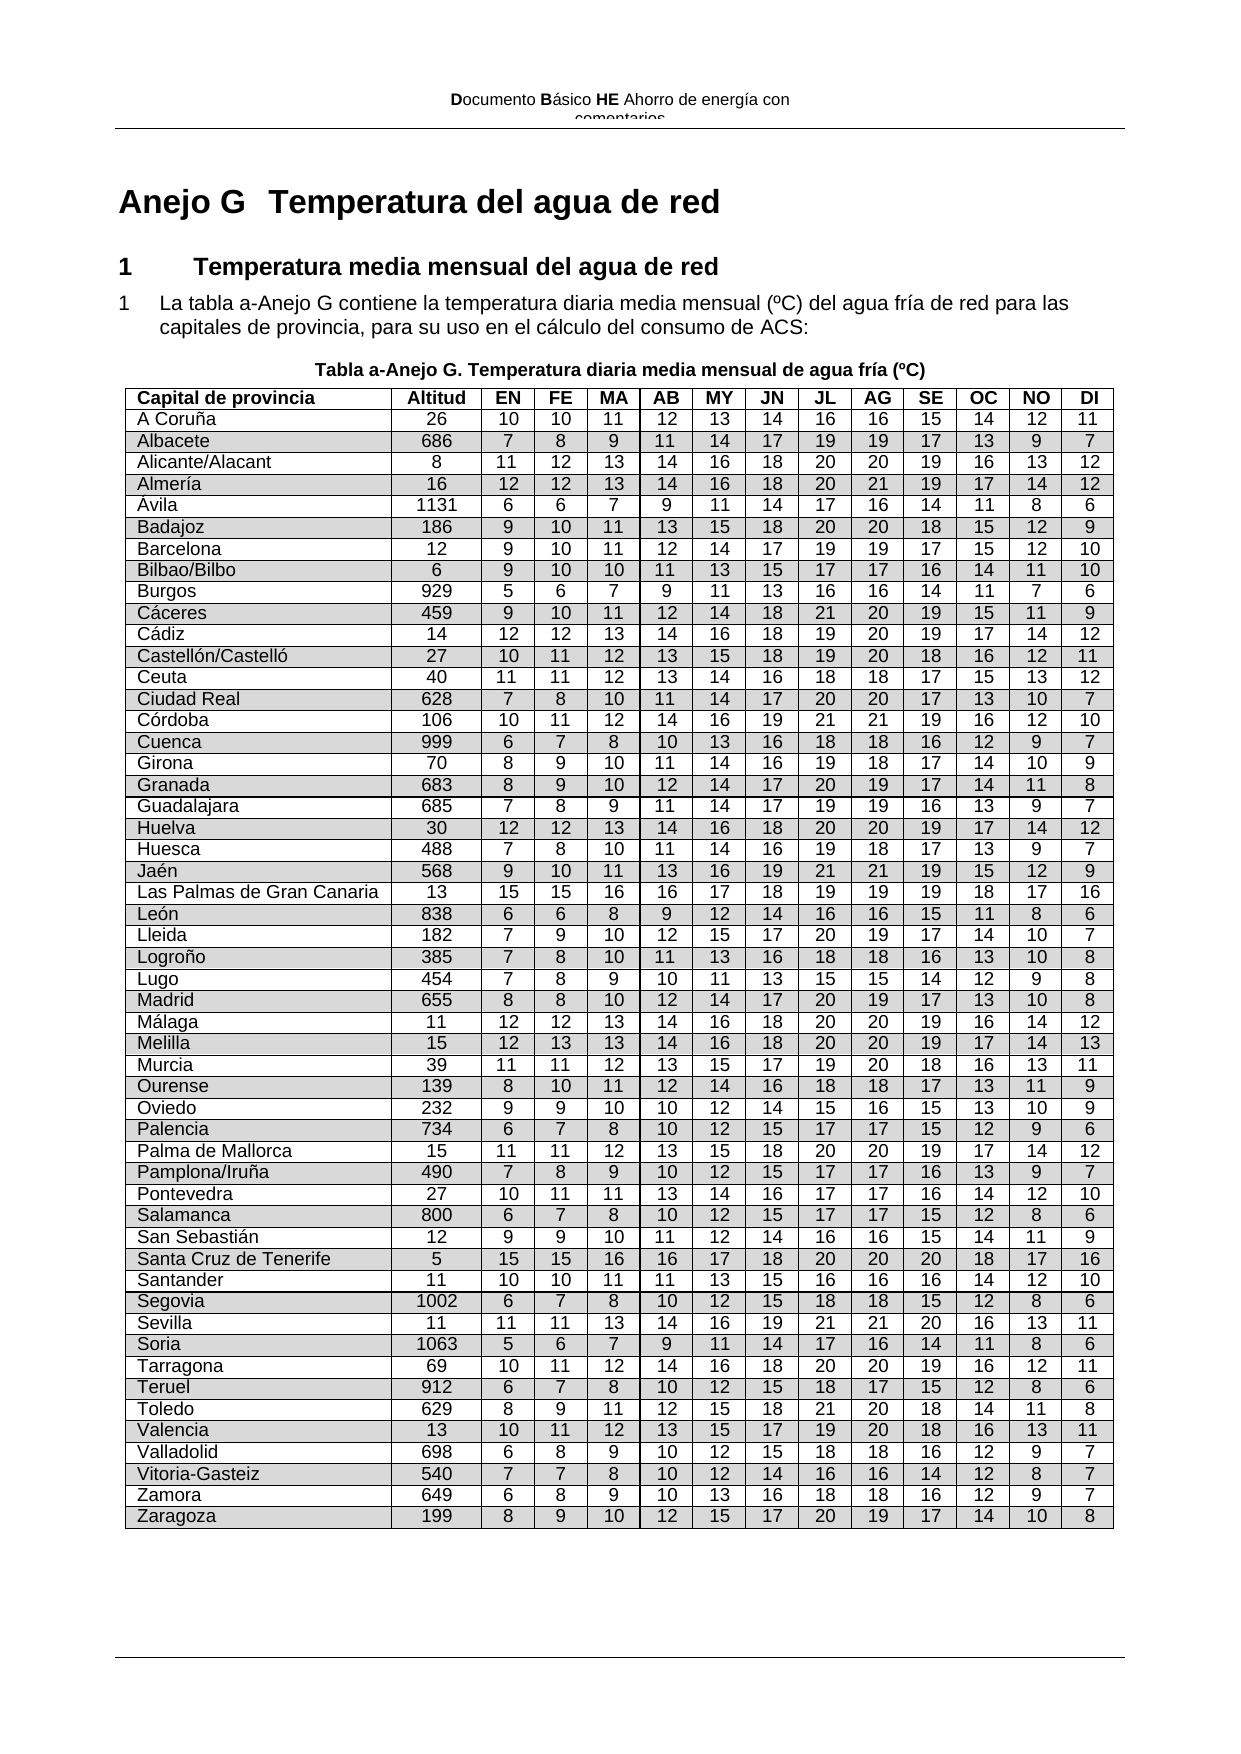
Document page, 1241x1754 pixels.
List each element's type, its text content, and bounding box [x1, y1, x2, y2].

table_cell 21 [799, 1314, 851, 1334]
table_cell 16 [852, 1464, 903, 1485]
table_cell 20 [852, 1013, 903, 1033]
table_cell 12 [693, 905, 745, 925]
table_cell 9 [1010, 733, 1061, 753]
table_cell 11 [535, 668, 587, 688]
table_cell 10 [482, 1421, 534, 1442]
table_cell 649 [392, 1486, 481, 1506]
table_cell 8 [482, 1400, 534, 1420]
table_cell 16 [799, 1271, 851, 1291]
table_cell 15 [746, 1293, 798, 1313]
table_cell 19 [904, 453, 956, 474]
table_cell 16 [957, 647, 1009, 667]
table_cell 12 [957, 1379, 1009, 1399]
table_cell 14 [641, 475, 692, 495]
table_cell 14 [641, 625, 692, 646]
table_cell 18 [799, 948, 851, 968]
table_cell 8 [482, 754, 534, 775]
table_cell 13 [957, 1163, 1009, 1184]
table_cell 18 [799, 733, 851, 753]
table_cell 9 [641, 905, 692, 925]
table_cell 17 [746, 991, 798, 1012]
table_cell 17 [957, 819, 1009, 839]
table_cell 12 [1010, 1357, 1061, 1377]
table_cell 16 [746, 840, 798, 861]
table_cell 11 [535, 1314, 587, 1334]
table_cell 10 [588, 926, 639, 947]
table_cell 14 [1010, 625, 1061, 646]
table_cell 10 [588, 948, 639, 968]
table_cell 6 [535, 905, 587, 925]
table_cell 15 [904, 905, 956, 925]
table_cell 8 [535, 690, 587, 710]
table_cell 14 [746, 905, 798, 925]
table_cell 13 [641, 1421, 692, 1442]
table_cell 20 [799, 518, 851, 538]
table_cell 19 [852, 776, 903, 796]
table_cell 15 [957, 518, 1009, 538]
table_cell 6 [1062, 905, 1113, 925]
table_cell 17 [746, 539, 798, 560]
table_header FE [535, 389, 587, 409]
table_cell 17 [852, 1206, 903, 1227]
table_cell 7 [1010, 582, 1061, 603]
table_cell 12 [535, 819, 587, 839]
table_header Altitud [392, 389, 481, 409]
table_cell 11 [1010, 1400, 1061, 1420]
table_cell 8 [535, 840, 587, 861]
table_cell 9 [482, 862, 534, 882]
table_header JN [746, 389, 798, 409]
table_cell 16 [693, 819, 745, 839]
table_cell 14 [693, 1077, 745, 1098]
table_cell Santander [126, 1271, 391, 1291]
table_cell 14 [693, 432, 745, 452]
table_cell 9 [1062, 862, 1113, 882]
table_cell 13 [1010, 668, 1061, 688]
table_cell 16 [852, 410, 903, 431]
table_cell 15 [904, 1293, 956, 1313]
table_cell 18 [746, 647, 798, 667]
table_cell 10 [535, 1271, 587, 1291]
table_cell 20 [852, 453, 903, 474]
table_cell 20 [852, 1357, 903, 1377]
table_cell 17 [799, 1185, 851, 1205]
table_cell 18 [746, 1249, 798, 1270]
table_cell 838 [392, 905, 481, 925]
table_cell 19 [904, 711, 956, 732]
table_cell 15 [746, 1120, 798, 1141]
table_cell 16 [693, 711, 745, 732]
table_cell 18 [799, 1379, 851, 1399]
table_cell 13 [588, 1314, 639, 1334]
table_cell 14 [693, 604, 745, 624]
table_cell 12 [693, 1293, 745, 1313]
table_cell 21 [852, 1314, 903, 1334]
table_cell 7 [1062, 690, 1113, 710]
table_cell 698 [392, 1443, 481, 1463]
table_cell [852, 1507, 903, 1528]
table_cell 17 [852, 1120, 903, 1141]
table_header SE [904, 389, 956, 409]
table_cell 17 [904, 690, 956, 710]
table_cell 12 [588, 1056, 639, 1076]
table_cell 12 [957, 1206, 1009, 1227]
table_cell 11 [1010, 776, 1061, 796]
table_cell 15 [693, 647, 745, 667]
table_cell 12 [392, 1228, 481, 1248]
table_cell 12 [588, 1142, 639, 1162]
table_cell 8 [535, 970, 587, 990]
table_cell 8 [588, 1464, 639, 1485]
table_cell 13 [641, 1185, 692, 1205]
table_cell 15 [904, 1206, 956, 1227]
table_cell 7 [482, 926, 534, 947]
table_cell 11 [641, 432, 692, 452]
table_cell 19 [852, 798, 903, 818]
table_cell 20 [852, 625, 903, 646]
table_cell 106 [392, 711, 481, 732]
table_cell 13 [1010, 1314, 1061, 1334]
table_cell 16 [588, 883, 639, 904]
text Tabla a-Anejo G. Temperatura diaria media mensual de agua fría (ºC) [138, 359, 1102, 381]
table_cell 17 [746, 1421, 798, 1442]
table_cell Murcia [126, 1056, 391, 1076]
table_cell 20 [799, 1013, 851, 1033]
table_cell 12 [1062, 475, 1113, 495]
table_cell 5 [392, 1249, 481, 1270]
table_cell 11 [957, 582, 1009, 603]
table_cell 10 [535, 561, 587, 581]
table_cell 11 [588, 1077, 639, 1098]
table_cell 1131 [392, 496, 481, 517]
table_cell 17 [904, 1077, 956, 1098]
table_cell 20 [904, 1314, 956, 1334]
table_cell 9 [641, 496, 692, 517]
table_cell 15 [535, 883, 587, 904]
table_cell 10 [588, 690, 639, 710]
table_cell 12 [957, 970, 1009, 990]
table_cell 16 [1062, 883, 1113, 904]
table_cell 8 [588, 905, 639, 925]
table_cell 69 [392, 1357, 481, 1377]
table_cell 6 [482, 1379, 534, 1399]
table_cell 7 [1062, 432, 1113, 452]
table_cell 18 [746, 1034, 798, 1054]
table_cell 686 [392, 432, 481, 452]
table_cell 12 [588, 1357, 639, 1377]
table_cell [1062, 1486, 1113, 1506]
table_cell 11 [482, 453, 534, 474]
table_cell 20 [799, 819, 851, 839]
table_cell 6 [1062, 582, 1113, 603]
table_cell 10 [1062, 711, 1113, 732]
table_header OC [957, 389, 1009, 409]
table_cell 15 [693, 518, 745, 538]
table_cell 21 [852, 475, 903, 495]
table_cell 11 [1062, 1056, 1113, 1076]
table_cell 6 [482, 1486, 534, 1506]
table_cell 20 [852, 1421, 903, 1442]
table_cell 20 [852, 1400, 903, 1420]
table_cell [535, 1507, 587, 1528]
table_cell 13 [957, 798, 1009, 818]
table_cell 16 [904, 1163, 956, 1184]
table_cell 6 [482, 905, 534, 925]
table_cell 6 [392, 561, 481, 581]
table_cell Tarragona [126, 1357, 391, 1377]
table_cell Huesca [126, 840, 391, 861]
table_cell 20 [799, 690, 851, 710]
table_cell Valladolid [126, 1443, 391, 1463]
table_cell 8 [1010, 1206, 1061, 1227]
table_cell 15 [746, 1163, 798, 1184]
table_cell 21 [852, 862, 903, 882]
table_cell 12 [957, 733, 1009, 753]
table_cell 18 [746, 883, 798, 904]
table_cell 8 [1062, 776, 1113, 796]
table_cell 16 [904, 798, 956, 818]
table_cell 14 [693, 668, 745, 688]
table_cell 11 [1062, 410, 1113, 431]
table_cell 10 [588, 754, 639, 775]
table_cell 17 [852, 1379, 903, 1399]
table_cell 16 [957, 1421, 1009, 1442]
table_cell 10 [588, 1228, 639, 1248]
table_cell 15 [904, 1228, 956, 1248]
table_cell 16 [799, 905, 851, 925]
table_cell 8 [392, 453, 481, 474]
table_cell 15 [482, 883, 534, 904]
table_cell 6 [482, 1206, 534, 1227]
table_cell 15 [392, 1034, 481, 1054]
table_header AG [852, 389, 903, 409]
table_cell 18 [799, 1293, 851, 1313]
table_cell 20 [852, 1056, 903, 1076]
table_cell 10 [482, 711, 534, 732]
table_cell 12 [641, 926, 692, 947]
table_cell Soria [126, 1335, 391, 1356]
table_cell 18 [852, 754, 903, 775]
table_cell 12 [482, 819, 534, 839]
table_cell 7 [482, 432, 534, 452]
table_cell 18 [852, 948, 903, 968]
table_cell 9 [482, 1099, 534, 1119]
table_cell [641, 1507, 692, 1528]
table_cell 12 [693, 1120, 745, 1141]
table_cell 11 [588, 862, 639, 882]
table_cell 12 [588, 647, 639, 667]
table_cell 540 [392, 1464, 481, 1485]
table_cell 17 [746, 776, 798, 796]
table_cell 6 [482, 1293, 534, 1313]
table_cell 19 [904, 1013, 956, 1033]
table_cell 21 [799, 862, 851, 882]
table_cell Segovia [126, 1293, 391, 1313]
table_cell 16 [693, 475, 745, 495]
table_cell 11 [588, 604, 639, 624]
table_cell Santa Cruz de Tenerife [126, 1249, 391, 1270]
table_cell 9 [588, 1163, 639, 1184]
table_cell 14 [641, 1034, 692, 1054]
table_cell 16 [746, 668, 798, 688]
table_cell Palma de Mallorca [126, 1142, 391, 1162]
table_cell 17 [904, 754, 956, 775]
table_cell 11 [588, 410, 639, 431]
table_cell 14 [693, 798, 745, 818]
table_cell 11 [1062, 1421, 1113, 1442]
table_cell 14 [641, 1314, 692, 1334]
table_cell Toledo [126, 1400, 391, 1420]
table_cell 18 [904, 1056, 956, 1076]
table_cell 16 [746, 733, 798, 753]
table_cell 10 [641, 733, 692, 753]
table_cell 10 [641, 1163, 692, 1184]
table_cell 17 [904, 539, 956, 560]
table_cell 10 [641, 1464, 692, 1485]
table_cell 15 [904, 1379, 956, 1399]
table_cell 11 [641, 1271, 692, 1291]
table_cell 14 [641, 1013, 692, 1033]
table_cell 12 [693, 1443, 745, 1463]
table_cell 10 [641, 1486, 692, 1506]
table_cell 683 [392, 776, 481, 796]
table_cell 17 [799, 496, 851, 517]
table_cell 12 [482, 1034, 534, 1054]
table_cell 16 [904, 561, 956, 581]
table_cell Sevilla [126, 1314, 391, 1334]
table_cell 14 [693, 754, 745, 775]
table_cell 7 [588, 1335, 639, 1356]
table_cell 16 [746, 754, 798, 775]
table_cell 9 [535, 926, 587, 947]
table_cell 10 [641, 1379, 692, 1399]
table_cell 8 [535, 798, 587, 818]
table_cell 9 [535, 1400, 587, 1420]
table_cell 16 [693, 1013, 745, 1033]
table_cell 6 [482, 733, 534, 753]
table_cell 17 [852, 1163, 903, 1184]
table_cell 20 [852, 1249, 903, 1270]
table_cell 7 [1062, 733, 1113, 753]
table_cell 17 [693, 883, 745, 904]
table_cell 9 [1010, 432, 1061, 452]
table_cell 14 [1010, 1142, 1061, 1162]
table_cell 21 [799, 604, 851, 624]
table_cell 16 [852, 1271, 903, 1291]
table_cell 14 [904, 1335, 956, 1356]
table_cell 11 [482, 1314, 534, 1334]
table_cell 8 [588, 1120, 639, 1141]
table_cell 7 [482, 840, 534, 861]
table_cell Madrid [126, 991, 391, 1012]
table_cell 6 [1062, 1379, 1113, 1399]
table_cell 16 [641, 883, 692, 904]
table_cell Ávila [126, 496, 391, 517]
table_cell 13 [957, 690, 1009, 710]
table_cell 12 [641, 1077, 692, 1098]
table_cell 18 [852, 1077, 903, 1098]
table_cell 16 [693, 625, 745, 646]
table_cell 15 [693, 1056, 745, 1076]
table_cell 12 [641, 776, 692, 796]
table_cell 12 [1010, 410, 1061, 431]
table_cell 12 [1062, 668, 1113, 688]
table_cell Jaén [126, 862, 391, 882]
table_cell 17 [746, 1056, 798, 1076]
table_cell 17 [957, 1034, 1009, 1054]
table_cell 39 [392, 1056, 481, 1076]
table_cell 20 [852, 518, 903, 538]
table_cell 12 [535, 625, 587, 646]
table_cell 14 [693, 840, 745, 861]
table_cell 8 [482, 776, 534, 796]
table_cell 16 [957, 711, 1009, 732]
table_cell 12 [392, 539, 481, 560]
table_cell 14 [957, 410, 1009, 431]
table_cell 15 [904, 1120, 956, 1141]
table_cell 19 [799, 625, 851, 646]
table_cell 14 [1010, 819, 1061, 839]
table_cell 13 [588, 1034, 639, 1054]
table_cell 16 [746, 1185, 798, 1205]
table_cell 10 [535, 604, 587, 624]
table_cell 11 [641, 754, 692, 775]
table_cell 15 [392, 1142, 481, 1162]
table_cell 9 [588, 970, 639, 990]
table_cell 9 [588, 798, 639, 818]
table_cell 17 [746, 432, 798, 452]
table_cell Zamora [126, 1486, 391, 1506]
table_cell 9 [1062, 518, 1113, 538]
table_cell 9 [1062, 754, 1113, 775]
table_cell 9 [1010, 1120, 1061, 1141]
table_cell 12 [1010, 711, 1061, 732]
table_cell 10 [1010, 1099, 1061, 1119]
table_cell 13 [1062, 1034, 1113, 1054]
table_cell 16 [904, 1271, 956, 1291]
table_cell 9 [535, 776, 587, 796]
table_cell 13 [588, 625, 639, 646]
table_cell 15 [746, 1206, 798, 1227]
table_cell 17 [799, 1163, 851, 1184]
table_cell 12 [1010, 518, 1061, 538]
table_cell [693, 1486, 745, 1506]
table_cell 13 [957, 1099, 1009, 1119]
table_cell 9 [482, 604, 534, 624]
table_cell 9 [1010, 1443, 1061, 1463]
table_cell 10 [535, 518, 587, 538]
table_cell 10 [1062, 1271, 1113, 1291]
table_cell 12 [957, 1464, 1009, 1485]
table_cell 18 [746, 518, 798, 538]
table_cell 10 [1062, 539, 1113, 560]
table_cell 16 [746, 1077, 798, 1098]
table_cell Cuenca [126, 733, 391, 753]
table_cell 8 [1062, 948, 1113, 968]
table_cell 19 [799, 647, 851, 667]
table_header EN [482, 389, 534, 409]
table_cell 12 [957, 1443, 1009, 1463]
table_cell 8 [1010, 905, 1061, 925]
table_cell San Sebastián [126, 1228, 391, 1248]
table_cell 11 [957, 905, 1009, 925]
table_cell 6 [1062, 1335, 1113, 1356]
table_cell 13 [693, 1271, 745, 1291]
table_cell 13 [392, 883, 481, 904]
table_cell 454 [392, 970, 481, 990]
table_cell 11 [641, 561, 692, 581]
table_cell 16 [1062, 1249, 1113, 1270]
table_cell 7 [535, 1293, 587, 1313]
table_cell 11 [1010, 561, 1061, 581]
table_cell 14 [957, 754, 1009, 775]
table_cell 10 [482, 647, 534, 667]
table_cell 19 [904, 625, 956, 646]
table_cell 685 [392, 798, 481, 818]
table_cell 490 [392, 1163, 481, 1184]
table_cell 20 [799, 1249, 851, 1270]
table_cell 8 [535, 1443, 587, 1463]
table_cell 18 [852, 1443, 903, 1463]
table_cell 11 [588, 539, 639, 560]
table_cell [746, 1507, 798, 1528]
table_cell 14 [1010, 1013, 1061, 1033]
table_cell 16 [957, 1357, 1009, 1377]
table_cell 16 [693, 1034, 745, 1054]
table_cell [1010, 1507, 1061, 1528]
table_header DI [1062, 389, 1113, 409]
table_cell 17 [904, 991, 956, 1012]
table_cell 11 [641, 798, 692, 818]
table_cell 12 [1062, 819, 1113, 839]
table_cell 19 [904, 819, 956, 839]
table_cell 13 [693, 410, 745, 431]
table_cell 14 [746, 1099, 798, 1119]
table_cell 14 [957, 776, 1009, 796]
table_cell 12 [957, 1293, 1009, 1313]
table_cell 20 [852, 604, 903, 624]
table_cell 10 [588, 840, 639, 861]
table_cell 15 [693, 1421, 745, 1442]
table_cell 800 [392, 1206, 481, 1227]
table_cell 13 [535, 1034, 587, 1054]
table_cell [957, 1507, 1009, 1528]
table_cell 12 [1010, 539, 1061, 560]
table_cell 14 [641, 453, 692, 474]
table_cell 18 [852, 840, 903, 861]
table_cell 14 [392, 625, 481, 646]
table_cell 15 [746, 561, 798, 581]
table_cell 27 [392, 647, 481, 667]
table_cell 7 [588, 582, 639, 603]
table_cell 11 [482, 1142, 534, 1162]
table_cell 14 [746, 1335, 798, 1356]
table_cell 11 [641, 690, 692, 710]
table_cell 10 [641, 1293, 692, 1313]
table_cell 11 [535, 1185, 587, 1205]
table_cell 20 [799, 776, 851, 796]
table_cell 14 [957, 1400, 1009, 1420]
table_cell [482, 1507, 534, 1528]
table_cell Palencia [126, 1120, 391, 1141]
table_cell 11 [588, 1400, 639, 1420]
table_cell 15 [746, 1379, 798, 1399]
table_cell 186 [392, 518, 481, 538]
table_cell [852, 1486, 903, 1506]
table_cell 13 [641, 862, 692, 882]
table_cell 12 [957, 1120, 1009, 1141]
table_cell 12 [641, 604, 692, 624]
table_cell 19 [904, 1142, 956, 1162]
table_cell 17 [957, 625, 1009, 646]
table_cell 7 [588, 496, 639, 517]
table_cell Albacete [126, 432, 391, 452]
table_cell 14 [1010, 475, 1061, 495]
table_cell 11 [693, 1335, 745, 1356]
table_cell 10 [482, 410, 534, 431]
table_cell 20 [799, 453, 851, 474]
table_cell 568 [392, 862, 481, 882]
table_cell 9 [482, 561, 534, 581]
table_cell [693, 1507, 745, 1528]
table_cell 8 [588, 1206, 639, 1227]
table_cell 20 [799, 1034, 851, 1054]
table_cell 10 [1062, 1185, 1113, 1205]
table_cell 10 [641, 1443, 692, 1463]
table_cell 15 [904, 1099, 956, 1119]
table_cell 9 [588, 432, 639, 452]
table_header MY [693, 389, 745, 409]
table_cell 10 [535, 410, 587, 431]
table_cell 10 [1010, 948, 1061, 968]
table_cell 385 [392, 948, 481, 968]
table_cell 9 [482, 1228, 534, 1248]
table_cell Teruel [126, 1379, 391, 1399]
table_cell 21 [799, 711, 851, 732]
table_cell 11 [588, 1271, 639, 1291]
table_cell 9 [535, 754, 587, 775]
table_cell 12 [1062, 1013, 1113, 1033]
table_cell 14 [746, 1228, 798, 1248]
table_cell 6 [535, 496, 587, 517]
table_cell 10 [535, 539, 587, 560]
table_cell 12 [535, 453, 587, 474]
table_cell 929 [392, 582, 481, 603]
table_cell 12 [535, 1013, 587, 1033]
table_cell Oviedo [126, 1099, 391, 1119]
table_cell 14 [957, 1228, 1009, 1248]
table_cell 11 [535, 1142, 587, 1162]
table_cell 16 [957, 1013, 1009, 1033]
table_cell 9 [535, 1099, 587, 1119]
table_cell 16 [957, 1056, 1009, 1076]
table_cell 15 [957, 862, 1009, 882]
table_cell 8 [1062, 1400, 1113, 1420]
table_cell 12 [693, 1464, 745, 1485]
table_cell 459 [392, 604, 481, 624]
table_cell 232 [392, 1099, 481, 1119]
table_cell 7 [482, 690, 534, 710]
table_cell 13 [1010, 453, 1061, 474]
table_cell 7 [482, 1163, 534, 1184]
table_cell 17 [799, 1206, 851, 1227]
table_cell 13 [693, 733, 745, 753]
table_cell 8 [1010, 496, 1061, 517]
table_cell Melilla [126, 1034, 391, 1054]
table_cell 17 [746, 690, 798, 710]
table_cell 18 [746, 1142, 798, 1162]
table_cell 11 [535, 1357, 587, 1377]
table_cell 16 [904, 733, 956, 753]
table_cell 19 [852, 991, 903, 1012]
table_cell 11 [588, 518, 639, 538]
table_cell 8 [535, 432, 587, 452]
table_cell 13 [693, 561, 745, 581]
table_cell 19 [799, 840, 851, 861]
table_cell 15 [799, 1099, 851, 1119]
table_cell 9 [1010, 798, 1061, 818]
table_cell Málaga [126, 1013, 391, 1033]
table_cell 7 [535, 1206, 587, 1227]
table_cell 18 [746, 1013, 798, 1033]
table_cell 19 [799, 539, 851, 560]
table_cell 11 [392, 1314, 481, 1334]
table_cell 10 [1010, 991, 1061, 1012]
table_cell 18 [957, 1249, 1009, 1270]
table_cell 7 [535, 1464, 587, 1485]
table_cell 9 [482, 539, 534, 560]
table_header AB [641, 389, 692, 409]
table_cell 18 [746, 1357, 798, 1377]
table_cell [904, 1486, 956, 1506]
table_cell 9 [1010, 1163, 1061, 1184]
table_cell 6 [1062, 1206, 1113, 1227]
table_cell 14 [693, 539, 745, 560]
table_cell 6 [535, 582, 587, 603]
table_cell 15 [799, 970, 851, 990]
table_cell 16 [957, 453, 1009, 474]
table_cell 18 [799, 668, 851, 688]
table_cell 14 [957, 926, 1009, 947]
table_cell 12 [641, 539, 692, 560]
table_cell 10 [641, 1099, 692, 1119]
table_cell 19 [904, 604, 956, 624]
table_cell 7 [1062, 1464, 1113, 1485]
table_cell 20 [799, 926, 851, 947]
table_cell 10 [1010, 754, 1061, 775]
table_cell 20 [852, 1034, 903, 1054]
table_cell 14 [957, 1271, 1009, 1291]
table_cell 15 [957, 539, 1009, 560]
table_cell 9 [641, 1335, 692, 1356]
table_cell 11 [641, 948, 692, 968]
table_cell 17 [1010, 1249, 1061, 1270]
table_cell 8 [588, 733, 639, 753]
table_cell 19 [746, 862, 798, 882]
table_cell 12 [641, 1400, 692, 1420]
table_cell 8 [1010, 1464, 1061, 1485]
table_cell Ourense [126, 1077, 391, 1098]
table_cell 7 [535, 1120, 587, 1141]
table_cell 17 [852, 561, 903, 581]
table_cell 16 [799, 1464, 851, 1485]
table_cell 19 [746, 711, 798, 732]
table_cell 629 [392, 1400, 481, 1420]
list La tabla a-Anejo G contiene la temperatura diaria media mensual (ºC) del agua fría de red para las capitales de provincia, para su uso en el cálculo del consumo de ACS: [118, 291, 1122, 339]
table_cell 20 [799, 991, 851, 1012]
table_cell 16 [852, 496, 903, 517]
table_cell 14 [746, 1464, 798, 1485]
table_cell 16 [904, 948, 956, 968]
subtitle 1 Temperatura media mensual del agua de red [118, 251, 1144, 280]
table_cell 16 [693, 453, 745, 474]
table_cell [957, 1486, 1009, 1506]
table_cell 11 [1010, 1228, 1061, 1248]
table_cell 7 [482, 1464, 534, 1485]
table_cell 15 [957, 668, 1009, 688]
table_cell 14 [904, 582, 956, 603]
table_cell Castellón/Castelló [126, 647, 391, 667]
subtitle Anejo G Temperatura del agua de red [118, 182, 1144, 220]
table_cell 16 [852, 1228, 903, 1248]
table_cell 11 [693, 582, 745, 603]
table_cell 6 [1062, 1120, 1113, 1141]
table_cell 12 [482, 475, 534, 495]
table_cell 11 [957, 1335, 1009, 1356]
table_cell 7 [535, 733, 587, 753]
table_cell 8 [535, 991, 587, 1012]
table_cell 12 [482, 625, 534, 646]
table_cell Lugo [126, 970, 391, 990]
table_cell 19 [852, 883, 903, 904]
table_cell 7 [482, 948, 534, 968]
table_cell 9 [588, 1443, 639, 1463]
table_cell 19 [799, 883, 851, 904]
table_cell 1063 [392, 1335, 481, 1356]
table_cell 8 [482, 1077, 534, 1098]
table_cell 11 [641, 840, 692, 861]
table_cell 10 [588, 1099, 639, 1119]
table_cell 20 [904, 1249, 956, 1270]
table_cell Cádiz [126, 625, 391, 646]
table_cell 18 [746, 819, 798, 839]
table_cell 9 [1062, 1228, 1113, 1248]
table_cell 14 [693, 1185, 745, 1205]
table_cell 13 [693, 948, 745, 968]
table_cell 999 [392, 733, 481, 753]
table_cell 18 [852, 668, 903, 688]
table_cell 14 [904, 1464, 956, 1485]
table_cell 12 [1062, 1142, 1113, 1162]
table_cell 8 [482, 991, 534, 1012]
table_cell 6 [482, 1120, 534, 1141]
table_cell 9 [1010, 840, 1061, 861]
table_cell 16 [852, 1099, 903, 1119]
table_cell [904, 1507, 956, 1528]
table_cell Granada [126, 776, 391, 796]
table_cell 19 [904, 475, 956, 495]
table_cell 16 [799, 410, 851, 431]
table_cell Guadalajara [126, 798, 391, 818]
table_cell 1002 [392, 1293, 481, 1313]
table_cell 12 [693, 1228, 745, 1248]
table_cell 488 [392, 840, 481, 861]
table_cell 17 [799, 1335, 851, 1356]
table_cell 16 [746, 948, 798, 968]
table_cell 16 [852, 905, 903, 925]
table_cell 15 [957, 604, 1009, 624]
table_cell 17 [904, 926, 956, 947]
table_cell 13 [392, 1421, 481, 1442]
table_cell 15 [746, 1271, 798, 1291]
table_cell 12 [693, 1099, 745, 1119]
table_cell 20 [799, 1357, 851, 1377]
table_cell 18 [746, 1400, 798, 1420]
table_cell 12 [1010, 1185, 1061, 1205]
table_cell 10 [482, 1357, 534, 1377]
table_cell 12 [693, 1206, 745, 1227]
table_cell Las Palmas de Gran Canaria [126, 883, 391, 904]
table_cell 19 [904, 1357, 956, 1377]
table_cell 14 [904, 496, 956, 517]
table_cell 16 [904, 1443, 956, 1463]
table_cell 11 [482, 1056, 534, 1076]
table_cell 18 [799, 1443, 851, 1463]
table_cell 17 [693, 1249, 745, 1270]
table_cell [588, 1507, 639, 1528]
table_cell 912 [392, 1379, 481, 1399]
table_cell Burgos [126, 582, 391, 603]
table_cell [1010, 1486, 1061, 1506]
table_cell Bilbao/Bilbo [126, 561, 391, 581]
table_cell Lleida [126, 926, 391, 947]
table_cell 182 [392, 926, 481, 947]
table_cell 18 [904, 647, 956, 667]
table_cell 14 [746, 496, 798, 517]
table_cell 18 [957, 883, 1009, 904]
table_cell 16 [693, 862, 745, 882]
table_cell Vitoria-Gasteiz [126, 1464, 391, 1485]
table_cell 19 [904, 883, 956, 904]
table_cell 13 [746, 582, 798, 603]
table_cell Valencia [126, 1421, 391, 1442]
table_cell 16 [904, 1185, 956, 1205]
table_cell 10 [641, 1120, 692, 1141]
table_cell 12 [693, 1379, 745, 1399]
table_cell 10 [641, 1206, 692, 1227]
table_cell A Coruña [126, 410, 391, 431]
table_cell 10 [482, 1271, 534, 1291]
table_cell 8 [535, 1163, 587, 1184]
table_cell 8 [1062, 970, 1113, 990]
table_cell 14 [746, 410, 798, 431]
table_cell 12 [1010, 862, 1061, 882]
table_cell 9 [482, 518, 534, 538]
table_cell 19 [852, 926, 903, 947]
table_cell 7 [1062, 1443, 1113, 1463]
table_cell 13 [641, 647, 692, 667]
table_cell 20 [799, 1142, 851, 1162]
table_cell 18 [746, 453, 798, 474]
table_cell 19 [799, 754, 851, 775]
table_cell 11 [535, 1056, 587, 1076]
table_cell 10 [588, 561, 639, 581]
table_cell 26 [392, 410, 481, 431]
table_cell 9 [1010, 970, 1061, 990]
table_cell 17 [904, 776, 956, 796]
table_cell 9 [1062, 1077, 1113, 1098]
table_cell 11 [392, 1013, 481, 1033]
table_cell Pamplona/Iruña [126, 1163, 391, 1184]
table_cell 11 [482, 668, 534, 688]
table_cell León [126, 905, 391, 925]
table_cell 11 [1062, 647, 1113, 667]
table_cell 10 [535, 862, 587, 882]
table_cell Huelva [126, 819, 391, 839]
table_cell 19 [799, 432, 851, 452]
table_cell 5 [482, 582, 534, 603]
table_cell 18 [904, 1400, 956, 1420]
table_cell 13 [588, 1013, 639, 1033]
table_cell 13 [957, 948, 1009, 968]
table_cell 12 [588, 711, 639, 732]
table_cell 19 [852, 432, 903, 452]
table_cell 9 [535, 1228, 587, 1248]
table_cell 11 [693, 496, 745, 517]
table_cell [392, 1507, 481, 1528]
table_cell 18 [904, 1421, 956, 1442]
table_cell 14 [904, 970, 956, 990]
table_cell 20 [852, 690, 903, 710]
table_cell 18 [904, 518, 956, 538]
table_cell 11 [1010, 604, 1061, 624]
table_cell 15 [482, 1249, 534, 1270]
table_cell 734 [392, 1120, 481, 1141]
table_cell Ciudad Real [126, 690, 391, 710]
table_cell 11 [1010, 1077, 1061, 1098]
table_cell 11 [535, 1421, 587, 1442]
table_cell 12 [482, 1013, 534, 1033]
table_cell 12 [641, 410, 692, 431]
table_cell 13 [957, 432, 1009, 452]
table_cell 15 [535, 1249, 587, 1270]
table_cell 12 [693, 1163, 745, 1184]
table_cell 17 [746, 798, 798, 818]
table_cell 19 [746, 1314, 798, 1334]
table_cell 12 [588, 1421, 639, 1442]
table_cell 10 [641, 970, 692, 990]
table_cell 21 [852, 711, 903, 732]
table_cell 17 [799, 561, 851, 581]
table_cell 16 [588, 1249, 639, 1270]
table_cell Barcelona [126, 539, 391, 560]
table_cell 17 [957, 1142, 1009, 1162]
table_cell 11 [1062, 1314, 1113, 1334]
table_cell Alicante/Alacant [126, 453, 391, 474]
table_cell 16 [641, 1249, 692, 1270]
table_cell 10 [1010, 690, 1061, 710]
table_header JL [799, 389, 851, 409]
table_cell 15 [852, 970, 903, 990]
table_cell 14 [957, 561, 1009, 581]
table_cell 6 [482, 1443, 534, 1463]
table_header NO [1010, 389, 1061, 409]
table_cell 11 [693, 970, 745, 990]
table_cell 7 [1062, 798, 1113, 818]
table_cell Pontevedra [126, 1185, 391, 1205]
table_cell 13 [641, 1056, 692, 1076]
table_cell 17 [1010, 883, 1061, 904]
table_cell 13 [641, 518, 692, 538]
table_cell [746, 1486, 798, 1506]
table_cell 12 [1062, 453, 1113, 474]
table_cell 8 [1010, 1293, 1061, 1313]
table_cell 8 [1062, 991, 1113, 1012]
table_cell 12 [588, 668, 639, 688]
table_cell 12 [1062, 625, 1113, 646]
table_cell 19 [852, 539, 903, 560]
table_cell 139 [392, 1077, 481, 1098]
table_cell 16 [852, 582, 903, 603]
table_cell 6 [482, 496, 534, 517]
table_cell 18 [799, 1077, 851, 1098]
table_cell 8 [535, 1486, 587, 1506]
table_cell 11 [641, 1228, 692, 1248]
table_cell 10 [535, 1077, 587, 1098]
table_cell 12 [641, 991, 692, 1012]
table_cell 17 [852, 1185, 903, 1205]
table_cell 13 [588, 475, 639, 495]
table_cell 13 [1010, 1421, 1061, 1442]
table_cell 10 [1062, 561, 1113, 581]
table_cell 8 [1010, 1379, 1061, 1399]
table_cell 21 [799, 1400, 851, 1420]
table_cell 40 [392, 668, 481, 688]
table_cell 17 [904, 668, 956, 688]
table_cell 8 [1010, 1335, 1061, 1356]
table_cell 18 [746, 604, 798, 624]
table_header MA [588, 389, 639, 409]
table_cell 13 [588, 453, 639, 474]
table_cell 16 [957, 1314, 1009, 1334]
table_cell 11 [957, 496, 1009, 517]
table_cell 13 [588, 819, 639, 839]
table_cell 9 [1062, 604, 1113, 624]
table_cell 13 [746, 970, 798, 990]
table_cell 14 [957, 1185, 1009, 1205]
table_cell 13 [641, 1142, 692, 1162]
table_cell 20 [852, 1142, 903, 1162]
table_cell 19 [799, 1056, 851, 1076]
table_cell 20 [852, 819, 903, 839]
table_cell 30 [392, 819, 481, 839]
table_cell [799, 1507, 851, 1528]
table_cell 11 [535, 711, 587, 732]
table_cell 17 [904, 432, 956, 452]
table_header Capital de provincia [126, 389, 391, 409]
table_cell 10 [482, 1185, 534, 1205]
table_cell 18 [746, 625, 798, 646]
table_cell 15 [693, 1400, 745, 1420]
table_cell 11 [1062, 1357, 1113, 1377]
table_cell Logroño [126, 948, 391, 968]
table_cell 14 [693, 776, 745, 796]
table_cell 14 [693, 991, 745, 1012]
table_cell Cáceres [126, 604, 391, 624]
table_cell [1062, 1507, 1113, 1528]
table_cell 14 [641, 711, 692, 732]
table_cell Almería [126, 475, 391, 495]
table_cell 19 [904, 1034, 956, 1054]
table_cell 9 [641, 582, 692, 603]
table_cell 19 [799, 798, 851, 818]
table_cell 16 [693, 1314, 745, 1334]
table_cell 17 [904, 840, 956, 861]
table_cell 16 [799, 582, 851, 603]
table_cell 13 [957, 840, 1009, 861]
table_cell 6 [535, 1335, 587, 1356]
table_cell 14 [641, 1357, 692, 1377]
table_cell 11 [392, 1271, 481, 1291]
table_cell 7 [1062, 840, 1113, 861]
table_cell 17 [799, 1120, 851, 1141]
table_cell 15 [693, 926, 745, 947]
table_cell Salamanca [126, 1206, 391, 1227]
table_cell 15 [746, 1443, 798, 1463]
table_cell 11 [535, 647, 587, 667]
table_cell 15 [693, 1142, 745, 1162]
table_cell 14 [693, 690, 745, 710]
table_cell 8 [588, 1379, 639, 1399]
table_cell 7 [1062, 1163, 1113, 1184]
table_cell 17 [957, 475, 1009, 495]
table_cell Córdoba [126, 711, 391, 732]
table_cell 10 [1010, 926, 1061, 947]
table_cell 9 [1062, 1099, 1113, 1119]
table_cell 19 [904, 862, 956, 882]
table_cell 12 [535, 475, 587, 495]
table_cell 12 [1010, 647, 1061, 667]
table_cell 20 [799, 475, 851, 495]
table_cell 13 [957, 991, 1009, 1012]
table_cell 70 [392, 754, 481, 775]
table_cell 7 [1062, 926, 1113, 947]
table_cell 9 [588, 1486, 639, 1506]
table_cell 13 [641, 668, 692, 688]
table_cell 628 [392, 690, 481, 710]
table_cell 13 [957, 1077, 1009, 1098]
table_cell 14 [641, 819, 692, 839]
table_cell 6 [1062, 496, 1113, 517]
table_cell 16 [693, 1357, 745, 1377]
table_cell 11 [588, 1185, 639, 1205]
table_cell 10 [588, 776, 639, 796]
table_cell 5 [482, 1335, 534, 1356]
table_cell 7 [482, 970, 534, 990]
table_cell 27 [392, 1185, 481, 1205]
table_cell 655 [392, 991, 481, 1012]
table_cell 14 [1010, 1034, 1061, 1054]
table_cell 13 [1010, 1056, 1061, 1076]
table_cell Badajoz [126, 518, 391, 538]
table_cell 15 [904, 410, 956, 431]
table_cell 12 [1010, 1271, 1061, 1291]
table_cell 18 [852, 733, 903, 753]
table_cell Girona [126, 754, 391, 775]
table_cell 17 [746, 926, 798, 947]
table_cell 8 [588, 1293, 639, 1313]
table_cell 18 [746, 475, 798, 495]
table_cell 16 [799, 1228, 851, 1248]
table_cell 7 [482, 798, 534, 818]
table_cell 6 [1062, 1293, 1113, 1313]
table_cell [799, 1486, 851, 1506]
table_cell 7 [535, 1379, 587, 1399]
table_cell 8 [535, 948, 587, 968]
table_cell Ceuta [126, 668, 391, 688]
table_cell 16 [852, 1335, 903, 1356]
table_cell 10 [588, 991, 639, 1012]
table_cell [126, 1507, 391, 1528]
table_cell 16 [392, 475, 481, 495]
table_cell 19 [799, 1421, 851, 1442]
table_cell 18 [852, 1293, 903, 1313]
table_cell 20 [852, 647, 903, 667]
